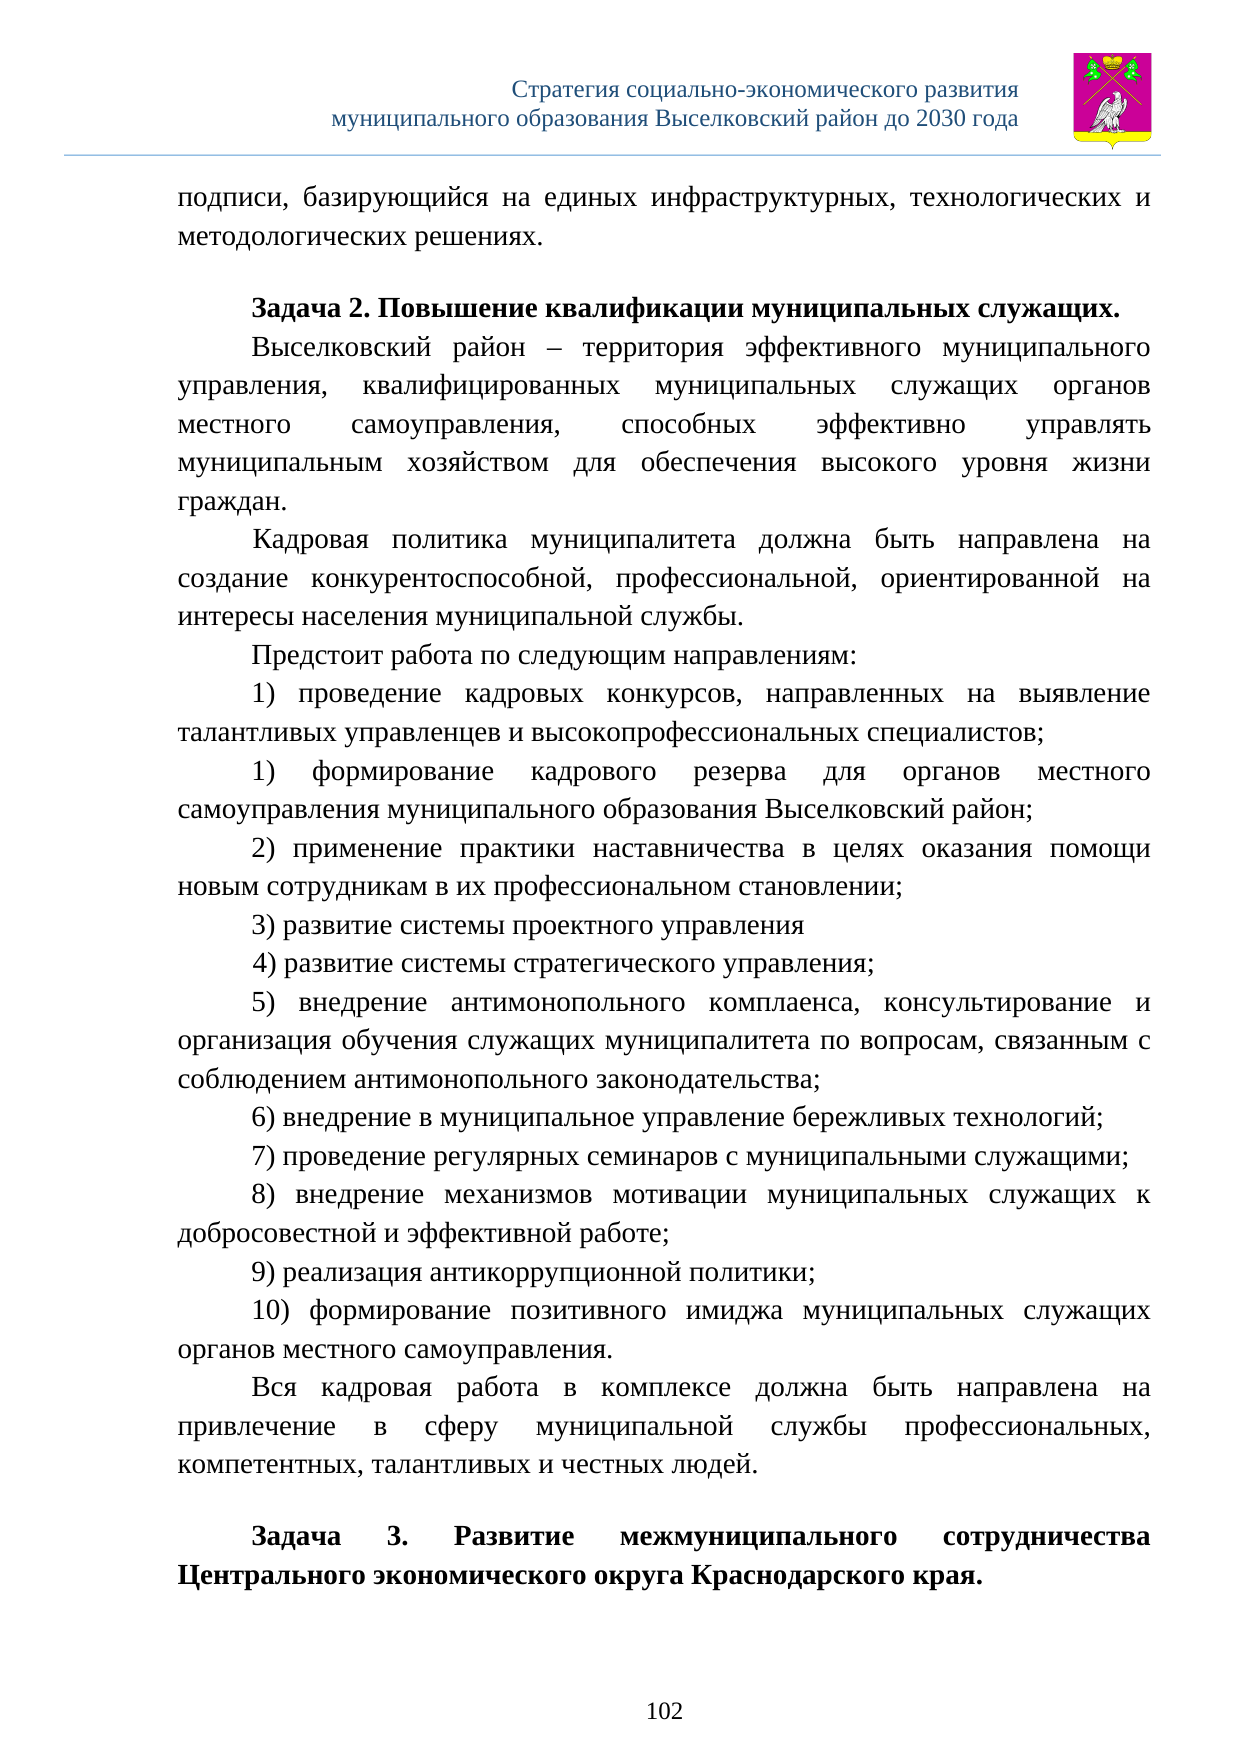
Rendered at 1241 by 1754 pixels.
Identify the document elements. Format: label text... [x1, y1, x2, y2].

text Выселковский район – территория эффективного муниципального управления, квалифицированных муниципальных служащих органов местного самоуправления, способных эффективно управлять муниципальным хозяйством для обеспечения высокого уровня жизни граждан. [177, 478, 1152, 516]
text Вся кадровая работа в комплексе должна быть направлена на привлечение в сферу муниципальной службы профессиональных, компетентных, талантливых и честных людей. [177, 1369, 1152, 1480]
text Задача 2. Повышение квалификации муниципальных служащих. [177, 290, 1152, 324]
text Предстоит работа по следующим направлениям: [177, 637, 1152, 671]
text 9) реализация антикоррупционной политики; [177, 1254, 1152, 1287]
text 10) формирование позитивного имиджа муниципальных служащих органов местного самоуправления. [177, 1292, 1152, 1364]
text Задача 3. Развитие межмуниципального сотрудничества Центрального экономического округа Краснодарского края. [177, 1518, 1152, 1591]
text 7) проведение регулярных семинаров с муниципальными служащими; [177, 1138, 1152, 1172]
picture [1073, 53, 1152, 150]
text 1) формирование кадрового резерва для органов местного самоуправления муниципального образования Выселковский район; [177, 753, 1152, 825]
text Кадровая политика муниципалитета должна быть направлена на создание конкурентоспособной, профессиональной, ориентированной на интересы населения муниципальной службы. [177, 521, 1152, 632]
text 3) развитие системы проектного управления [177, 907, 1152, 940]
text 2) применение практики наставничества в целях оказания помощи новым сотрудникам в их профессиональном становлении; [177, 830, 1152, 902]
text 1) проведение кадровых конкурсов, направленных на выявление талантливых управленцев и высокопрофессиональных специалистов; [177, 676, 1152, 748]
text 4) развитие системы стратегического управления; [177, 945, 1152, 979]
text 8) внедрение механизмов мотивации муниципальных служащих к добросовестной и эффективной работе; [177, 1177, 1152, 1249]
text 6) внедрение в муниципальное управление бережливых технологий; [177, 1099, 1152, 1133]
text Выселковский район – территория эффективного муниципального управления, квалифицированных муниципальных служащих органов местного самоуправления, способных эффективно управлять муниципальным хозяйством для обеспечения высокого уровня жизни граждан. [177, 329, 1152, 444]
text 5) внедрение антимонопольного комплаенса, консультирование и организация обучения служащих муниципалитета по вопросам, связанным с соблюдением антимонопольного законодательства; [177, 984, 1152, 1094]
